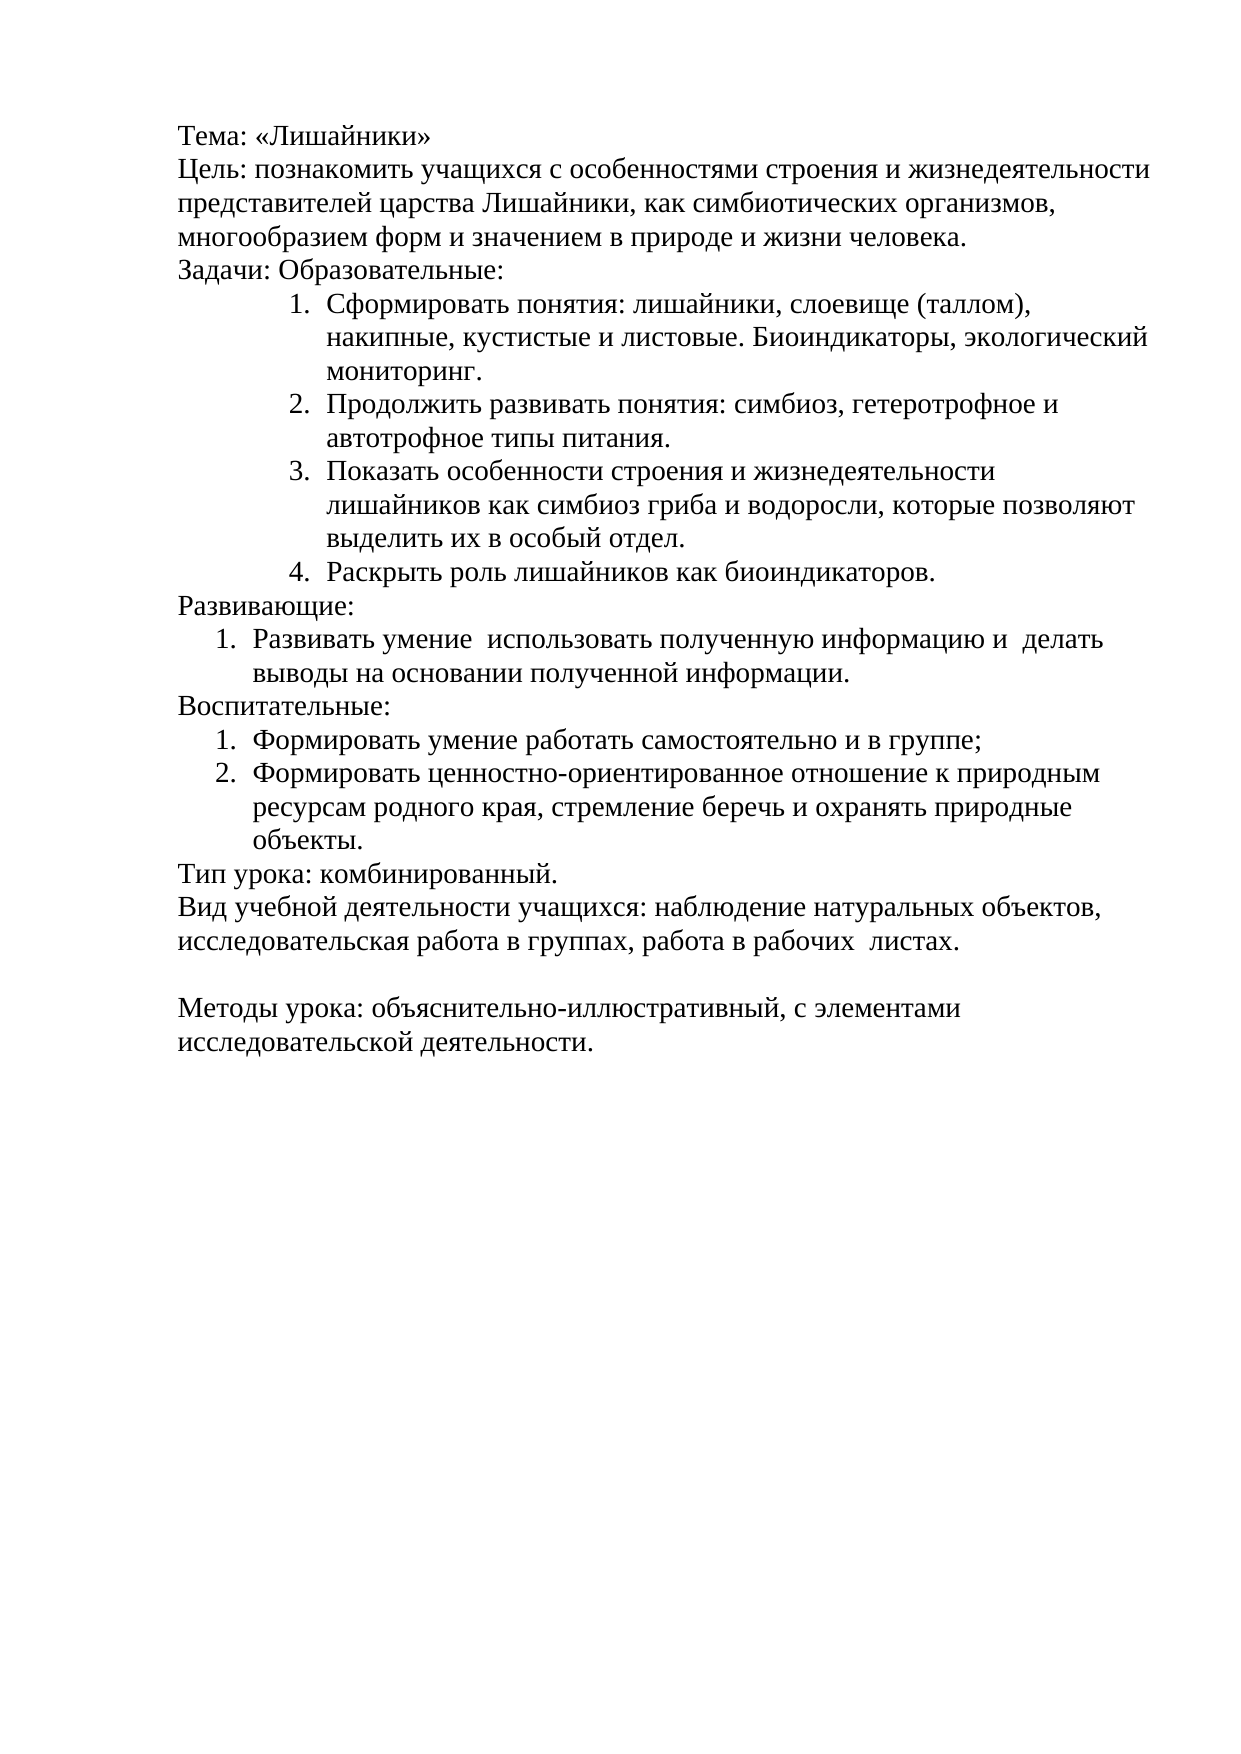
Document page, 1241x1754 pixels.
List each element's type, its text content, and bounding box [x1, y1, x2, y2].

list Раскрыть роль лишайников как биоиндикаторов. [288, 554, 1152, 588]
list Формировать ценностно-ориентированное отношение к природным ресурсам родного края, стремление беречь и охранять природные объекты. [215, 755, 1152, 856]
list Сформировать понятия: лишайники, слоевище (таллом), накипные, кустистые и листовые. Биоиндикаторы, экологический мониторинг. [288, 286, 1152, 386]
text Методы урока: объяснительно-иллюстративный, с элементами исследовательской деятельности. [177, 990, 1152, 1057]
text Тема: «Лишайники» [177, 118, 1152, 152]
text Развивающие: [177, 588, 1152, 621]
list Продолжить развивать понятия: симбиоз, гетеротрофное и автотрофное типы питания. [288, 386, 1152, 453]
text Цель: познакомить учащихся с особенностями строения и жизнедеятельности представителей царства Лишайники, как симбиотических организмов, многообразием форм и значением в природе и жизни человека. [177, 152, 1152, 252]
list Развивать умение использовать полученную информацию и делать выводы на основании полученной информации. [215, 621, 1152, 688]
list Показать особенности строения и жизнедеятельности лишайников как симбиоз гриба и водоросли, которые позволяют выделить их в особый отдел. [288, 453, 1152, 554]
text Тип урока: комбинированный. [177, 856, 1152, 889]
list Формировать умение работать самостоятельно и в группе; [215, 722, 1152, 755]
text Вид учебной деятельности учащихся: наблюдение натуральных объектов, исследовательская работа в группах, работа в рабочих листах. [177, 889, 1152, 957]
text Задачи: Образовательные: [177, 252, 1152, 286]
text Воспитательные: [177, 688, 1152, 722]
